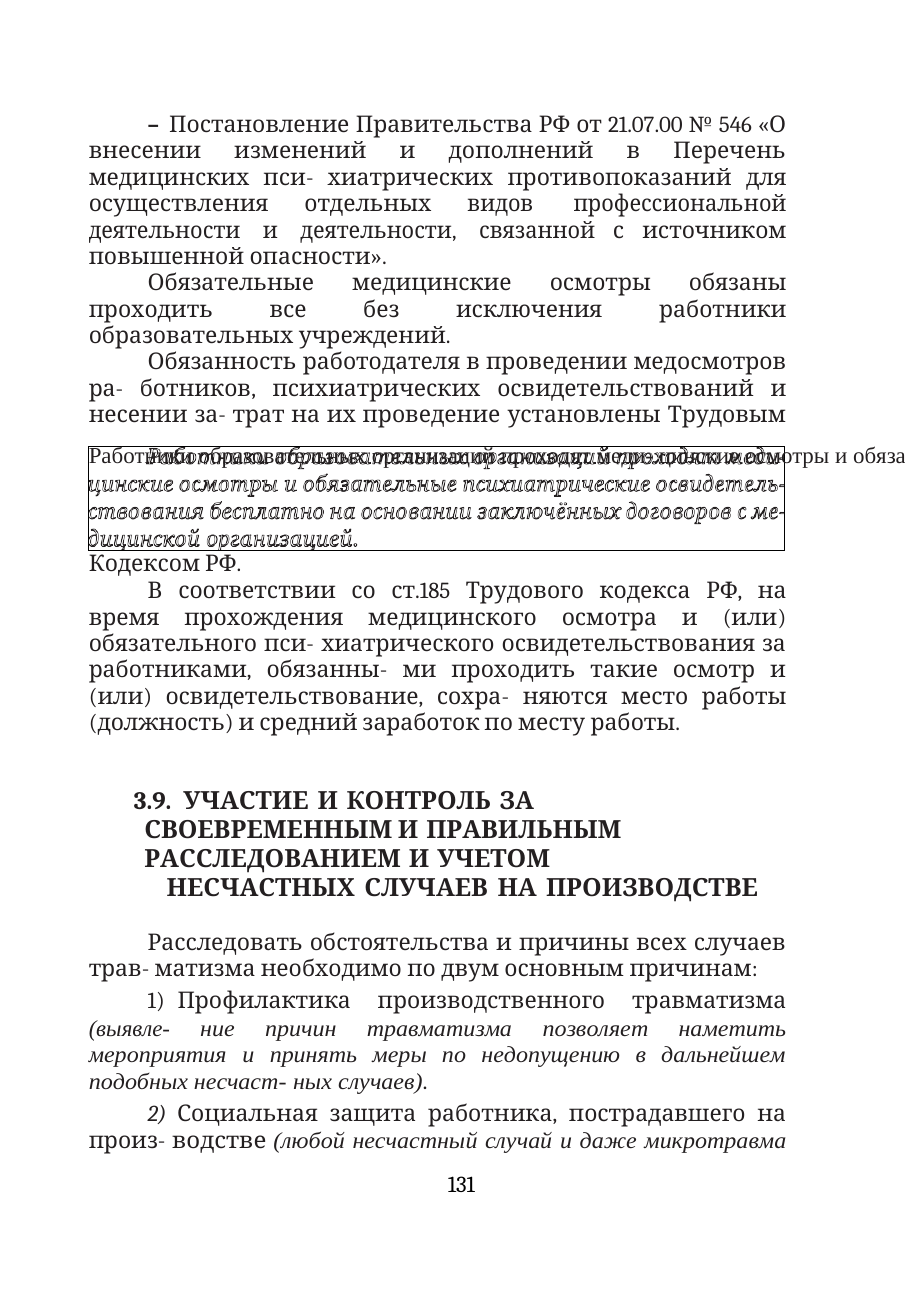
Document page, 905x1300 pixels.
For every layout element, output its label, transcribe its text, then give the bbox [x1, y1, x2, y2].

text НЕСЧАСТНЫХ СЛУЧАЕВ НА ПРОИЗВОДСТВЕ [166, 874, 839, 903]
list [88, 1101, 786, 1154]
list Постановление Правительства РФ от 21.07.00 № 546 «О внесении изменений и дополнений в Перечень медицинских пси- хиатрических противопоказаний для осуществления отдельных видов профессиональной деятельности и деятельности, связанной с источником повышенной опасности». [88, 112, 786, 270]
text Обязательные медицинские осмотры обязаны проходить все без исключения работники образовательных учреждений. [88, 270, 786, 349]
text Расследовать обстоятельства и причины всех случаев трав- матизма необходимо по двум основным причинам: [88, 929, 786, 982]
text В соответствии со ст.185 Трудового кодекса РФ, на время прохождения медицинского осмотра и (или) обязательного пси- хиатрического освидетельствования за работниками, обязанны- ми проходить такие осмотр и (или) освидетельствование, сохра- няются место работы (должность) и средний заработок по месту работы. [88, 578, 786, 736]
text Обязанность работодателя в проведении медосмотров ра- ботников, психиатрических освидетельствований и несении за- трат на их проведение установлены Трудовым Кодексом РФ. [88, 349, 786, 577]
subtitle УЧАСТИЕ И КОНТРОЛЬ ЗА СВОЕВРЕМЕННЫМ И ПРАВИЛЬНЫМ РАССЛЕДОВАНИЕМ И УЧЕТОМ [134, 787, 741, 873]
list Профилактика производственного травматизма (выявле- ние причин травматизма позволяет наметить мероприятия и принять меры по недопущению в дальнейшем подобных несчаст- ных случаев). [88, 988, 786, 1095]
